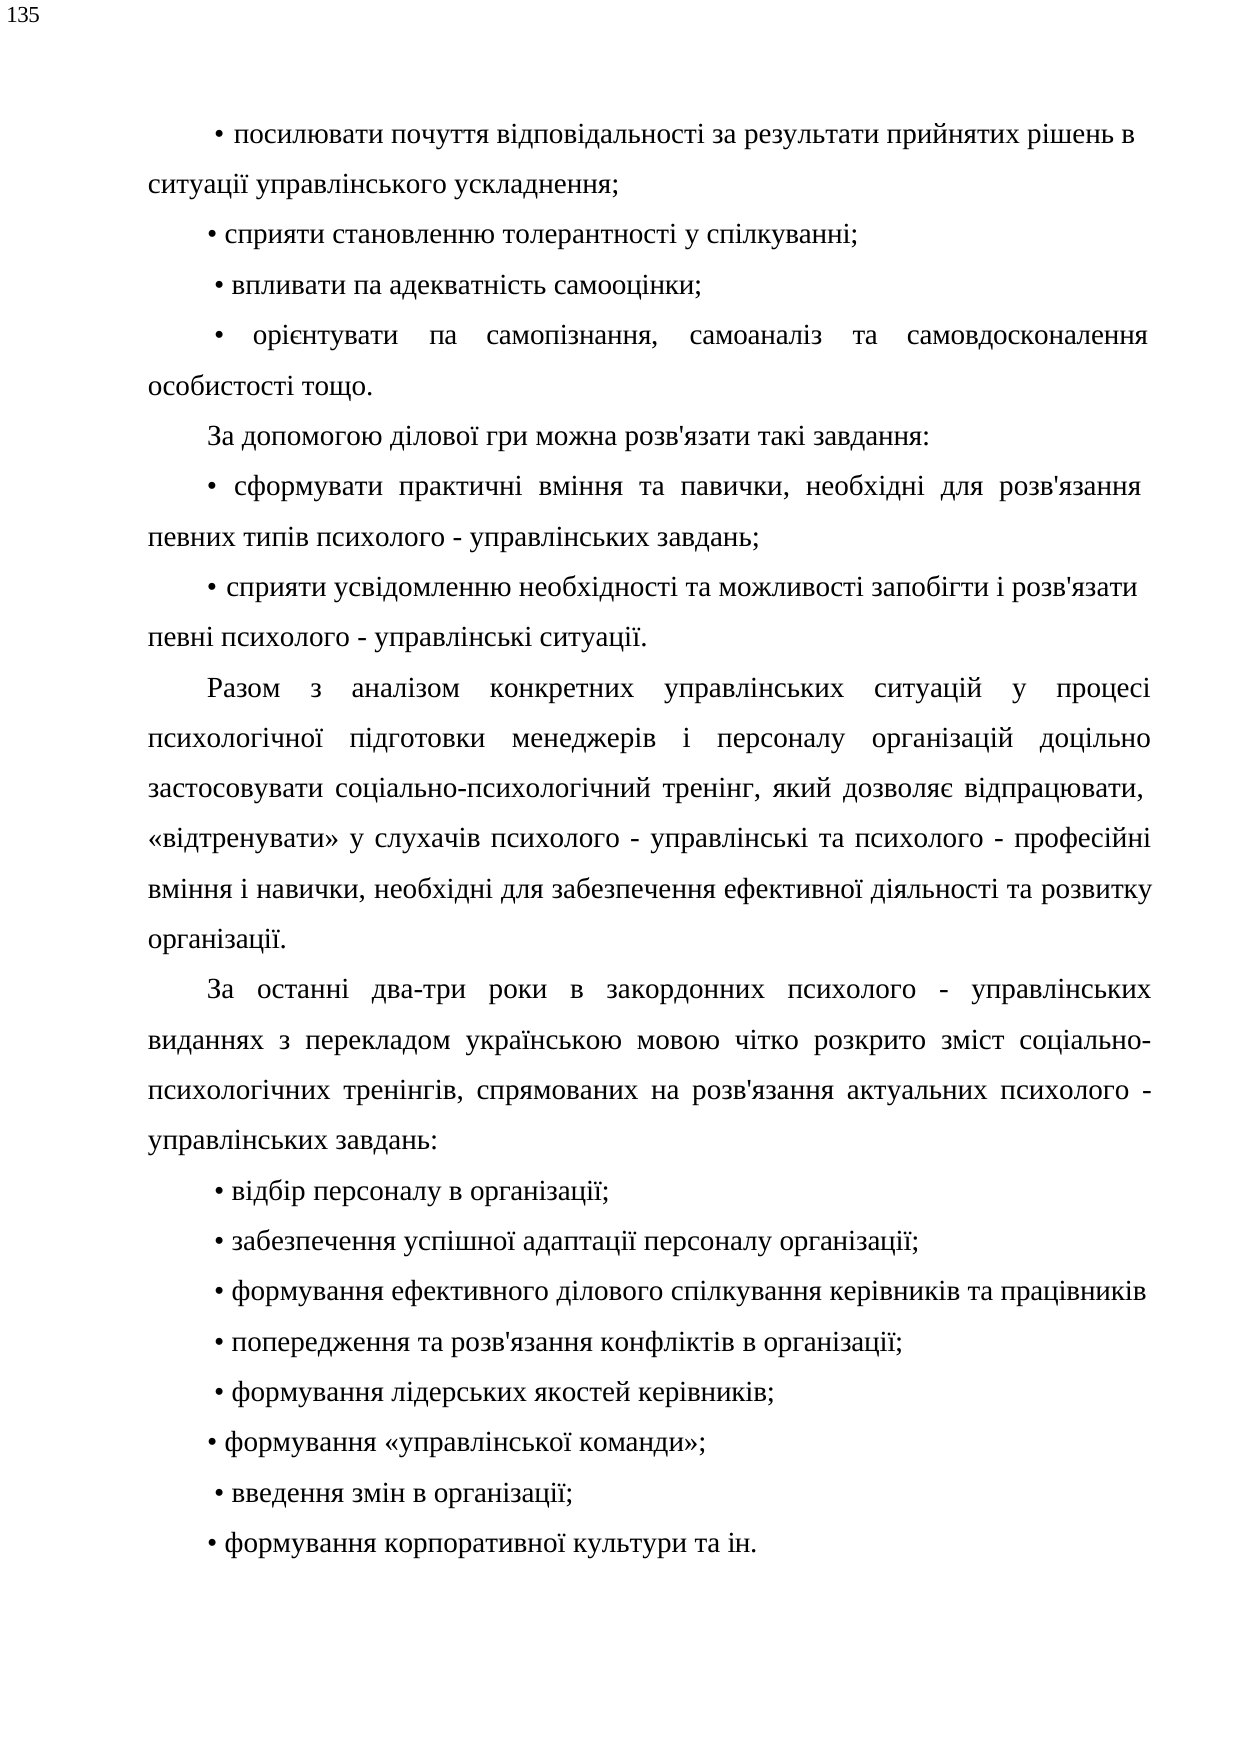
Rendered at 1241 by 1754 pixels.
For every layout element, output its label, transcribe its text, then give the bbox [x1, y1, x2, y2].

list орієнтувати па самопізнання, самоаналіз та самовдосконалення особистості тощо. [148, 317, 1151, 401]
list формування «управлінської команди»; [207, 1424, 1178, 1458]
text Разом з аналізом конкретних управлінських ситуацій у процесі психологічної підготовки менеджерів і персоналу організацій доцільно застосовувати соціально-психологічний тренінг, який дозволяє відпрацювати, [148, 670, 1152, 804]
list відбір персоналу в організації; [214, 1173, 1178, 1206]
list забезпечення успішної адаптації персоналу організації; [214, 1223, 1178, 1257]
list формування корпоративної культури та ін. [207, 1525, 1178, 1558]
text «відтренувати» у слухачів психолого - управлінські та психолого - професійні вміння і навички, необхідні для забезпечення ефективної діяльності та розвитку організації. [148, 821, 1152, 955]
list сформувати практичні вміння та павички, необхідні для розв'язання певних типів психолого - управлінських завдань; [148, 468, 1151, 552]
list формування лідерських якостей керівників; [214, 1374, 1178, 1408]
text За допомогою ділової гри можна розв'язати такі завдання: [207, 418, 1178, 452]
list сприяти становленню толерантності у спілкуванні; [207, 217, 1178, 250]
list впливати па адекватність самооцінки; [214, 267, 1178, 301]
list введення змін в організації; [214, 1475, 1178, 1508]
text За останні два-три роки в закордонних психолого - управлінських виданнях з перекладом українською мовою чітко розкрито зміст соціально- психологічних тренінгів, спрямованих на розв'язання актуальних психолого - управлінських завдань: [148, 972, 1152, 1156]
list формування ефективного ділового спілкування керівників та працівників [214, 1273, 1178, 1307]
list посилювати почуття відповідальності за результати прийнятих рішень в ситуації управлінського ускладнення; [148, 116, 1152, 200]
list попередження та розв'язання конфліктів в організації; [214, 1324, 1178, 1357]
list сприяти усвідомленню необхідності та можливості запобігти і розв'язати певні психолого - управлінські ситуації. [148, 569, 1151, 653]
